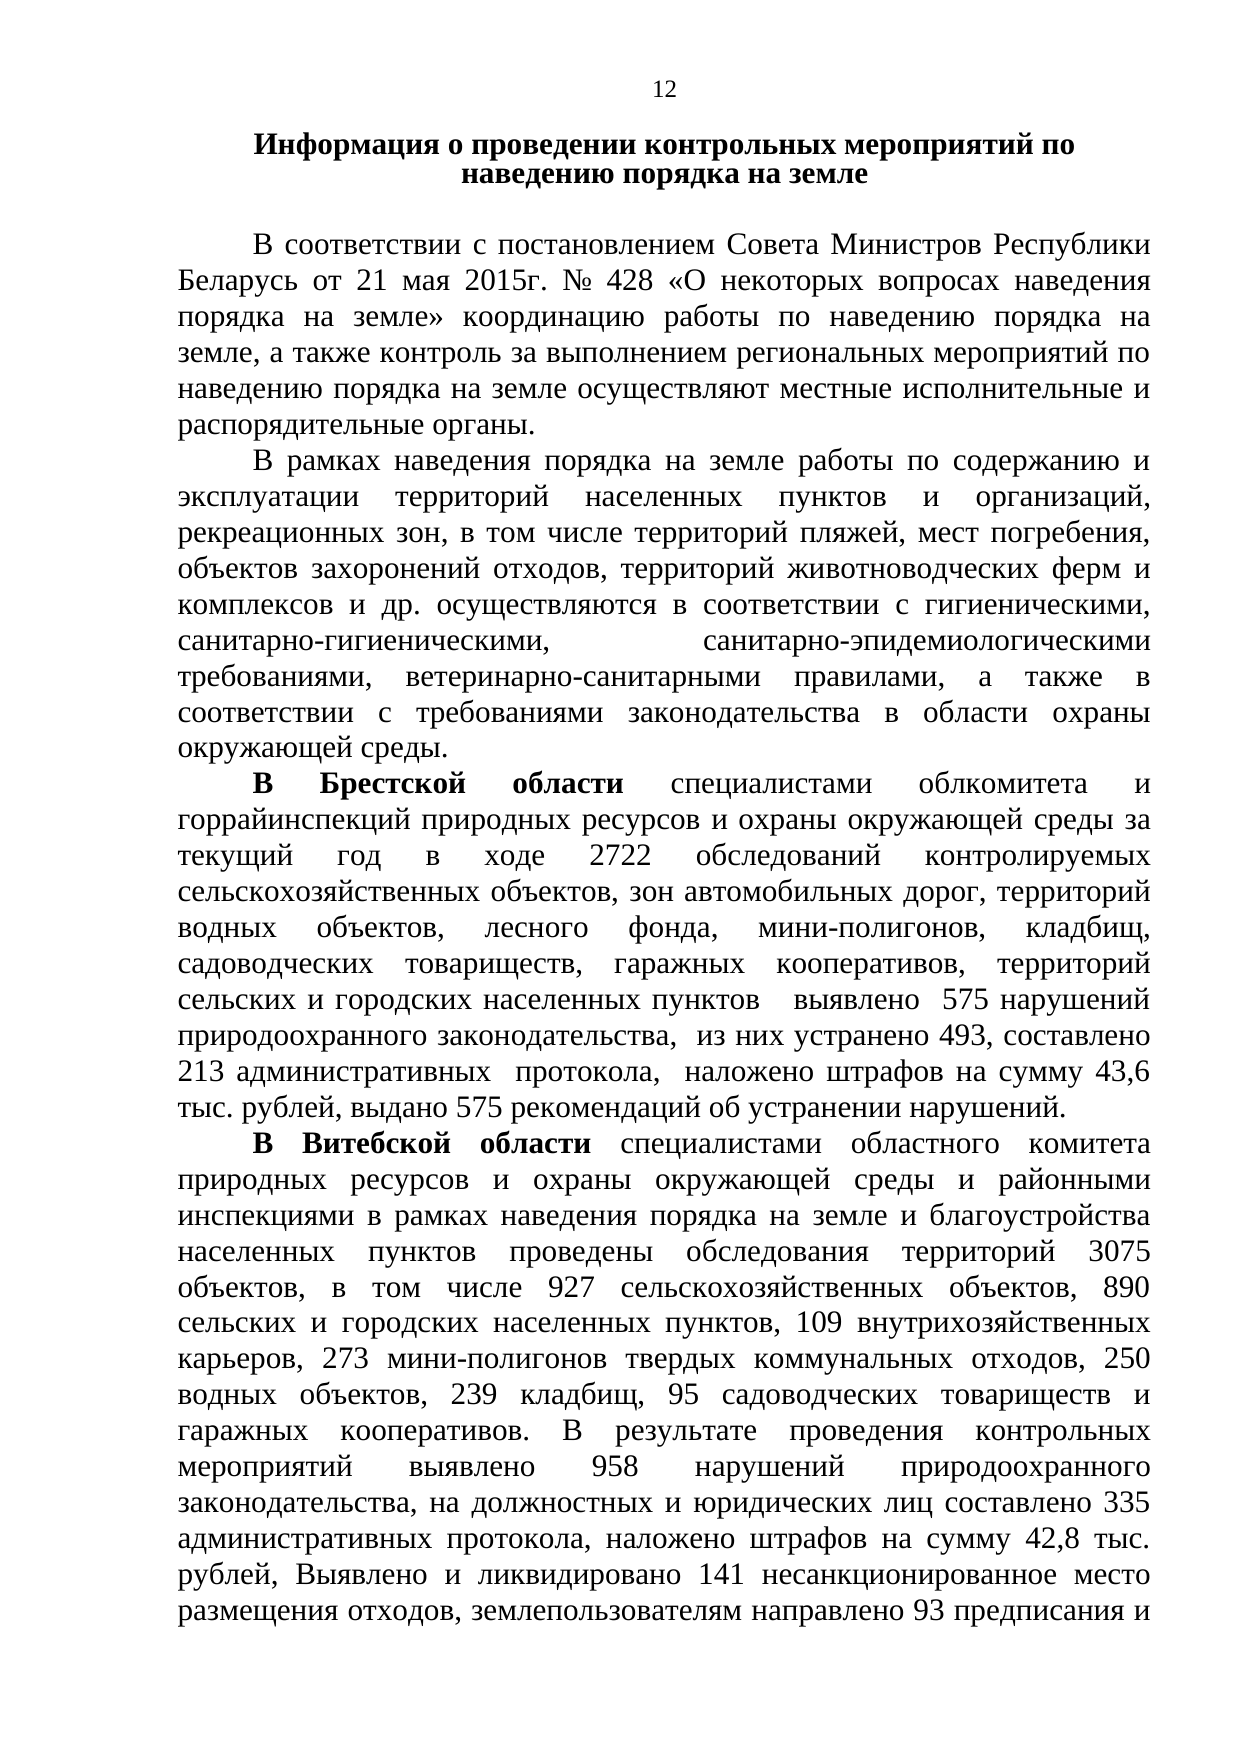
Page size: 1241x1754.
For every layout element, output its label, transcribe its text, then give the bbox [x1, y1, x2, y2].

text В рамках наведения порядка на земле работы по содержанию и эксплуатации территорий населенных пунктов и организаций, рекреационных зон, в том числе территорий пляжей, мест погребения, объектов захоронений отходов, территорий животноводческих ферм и комплексов и др. осуществляются в соответствии с гигиеническими, санитарно-гигиеническими, санитарно-эпидемиологическими требованиями, ветеринарно-санитарными правилами, а также в соответствии с требованиями законодательства в области охраны окружающей среды. [177, 441, 1152, 765]
text Информация о проведении контрольных мероприятий по наведению порядка на земле [177, 131, 1152, 190]
text В Брестской области специалистами облкомитета и горрайинспекций природных ресурсов и охраны окружающей среды за текущий год в ходе 2722 обследований контролируемых сельскохозяйственных объектов, зон автомобильных дорог, территорий водных объектов, лесного фонда, мини-полигонов, кладбищ, садоводческих товариществ, гаражных кооперативов, территорий сельских и городских населенных пунктов выявлено 575 нарушений природоохранного законодательства, из них устранено 493, составлено 213 административных протокола, наложено штрафов на сумму 43,6 тыс. рублей, выдано 575 рекомендаций об устранении нарушений. [177, 765, 1152, 1124]
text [177, 1124, 1152, 1627]
text В соответствии с постановлением Совета Министров Республики Беларусь от 21 мая 2015г. № 428 «О некоторых вопросах наведения порядка на земле» координацию работы по наведению порядка на земле, а также контроль за выполнением региональных мероприятий по наведению порядка на земле осуществляют местные исполнительные и распорядительные органы. [177, 226, 1152, 441]
